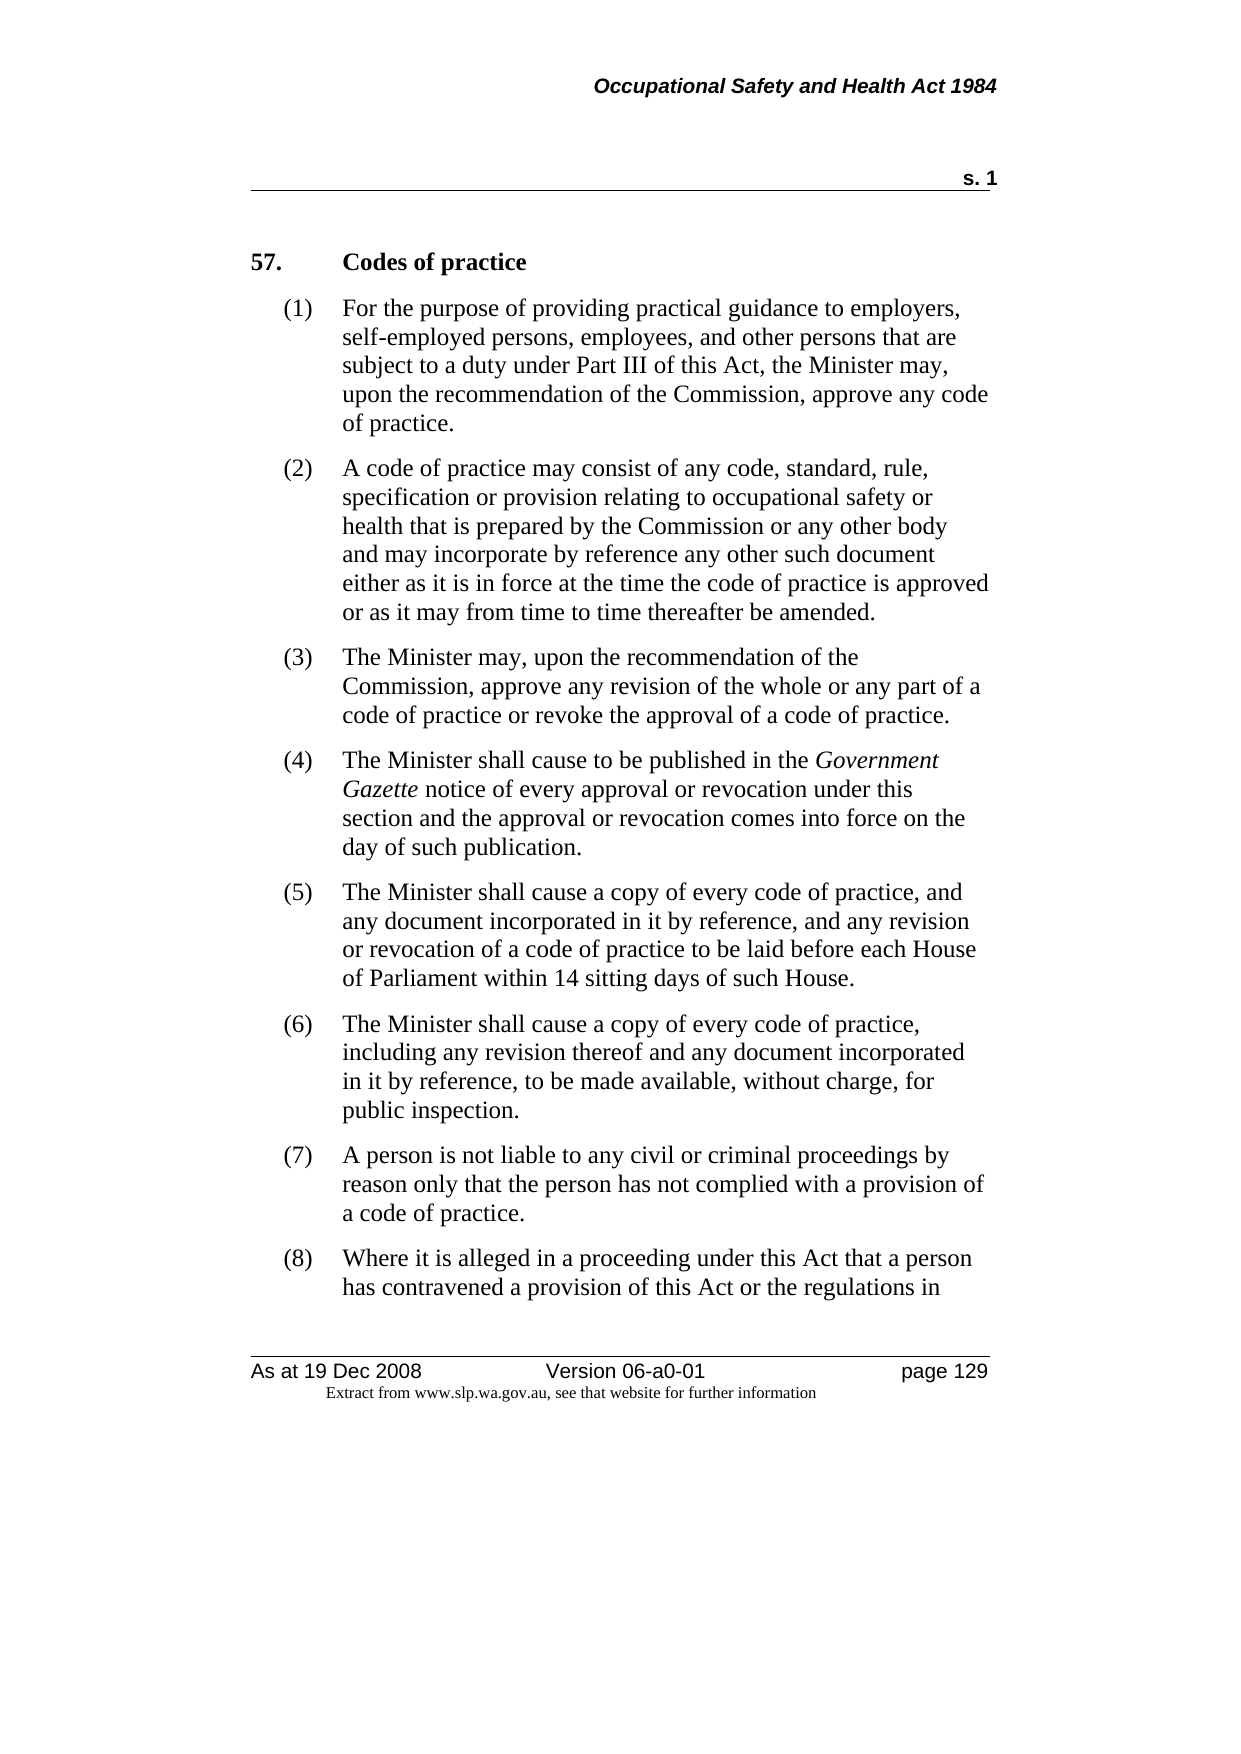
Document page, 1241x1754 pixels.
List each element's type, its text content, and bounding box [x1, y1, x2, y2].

text (2) A code of practice may consist of any code, standard, rule, specification or provision relating to occupational safety or health that is prepared by the Commission or any other body and may incorporate by reference any other such document either as it is in force at the time the code of practice is approved or as it may from time to time thereafter be amended. [251, 453, 990, 626]
text (5) The Minister shall cause a copy of every code of practice, and any document incorporated in it by reference, and any revision or revocation of a code of practice to be laid before each House of Parliament within 14 sitting days of such House. [251, 877, 990, 992]
text (6) The Minister shall cause a copy of every code of practice, including any revision thereof and any document incorporated in it by reference, to be made available, without charge, for public inspection. [251, 1009, 990, 1124]
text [251, 1243, 990, 1301]
text (4) The Minister shall cause to be published in the Government Gazette notice of every approval or revocation under this section and the approval or revocation comes into force on the day of such publication. [251, 745, 990, 860]
text (1) For the purpose of providing practical guidance to employers, self-employed persons, employees, and other persons that are subject to a duty under Part III of this Act, the Minister may, upon the recommendation of the Commission, approve any code of practice. [251, 293, 990, 437]
text (7) A person is not liable to any civil or criminal proceedings by reason only that the person has not complied with a provision of a code of practice. [251, 1140, 990, 1227]
subtitle 57. Codes of practice [251, 247, 990, 276]
text (3) The Minister may, upon the recommendation of the Commission, approve any revision of the whole or any part of a code of practice or revoke the approval of a code of practice. [251, 642, 990, 729]
